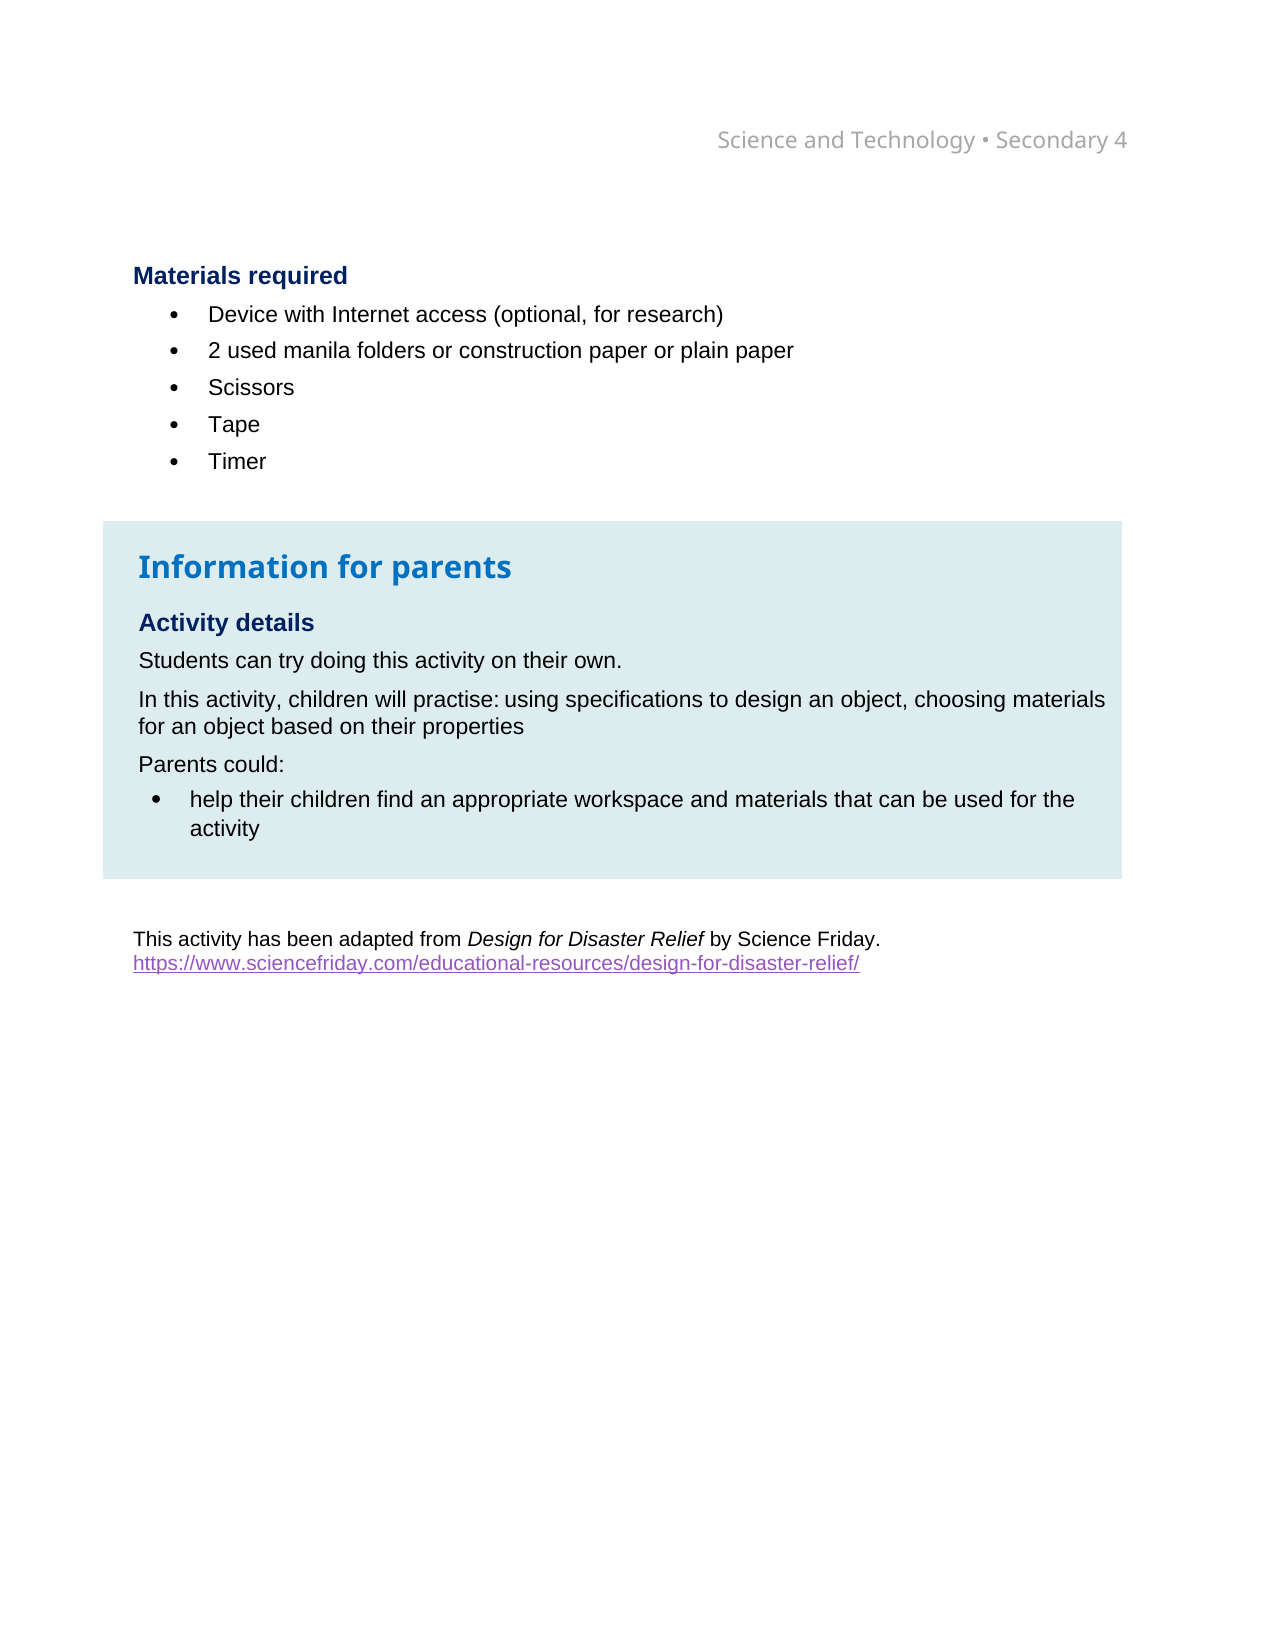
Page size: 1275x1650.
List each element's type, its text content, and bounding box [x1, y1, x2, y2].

list 2 used manila folders or construction paper or plain paper [170, 337, 1048, 364]
list Device with Internet access (optional, for research) [170, 301, 1048, 327]
list Tape [170, 411, 1048, 437]
text Materials required [133, 261, 1048, 290]
table_header Information for parents Activity details Students can try doing this activity on their own. In this activity, children will practise: using specifications to design an object, choosing materials for an object based on their properties Parents could: help their children find an appropriate workspace and materials that can be used for the activity [103, 521, 1122, 879]
list Timer [170, 448, 1048, 474]
list Scissors [170, 374, 1048, 400]
text This activity has been adapted from Design for Disaster Relief by Science Friday. https://www.sciencefriday.com/educational-resources/design-for-disaster-relief/ [133, 927, 1127, 975]
